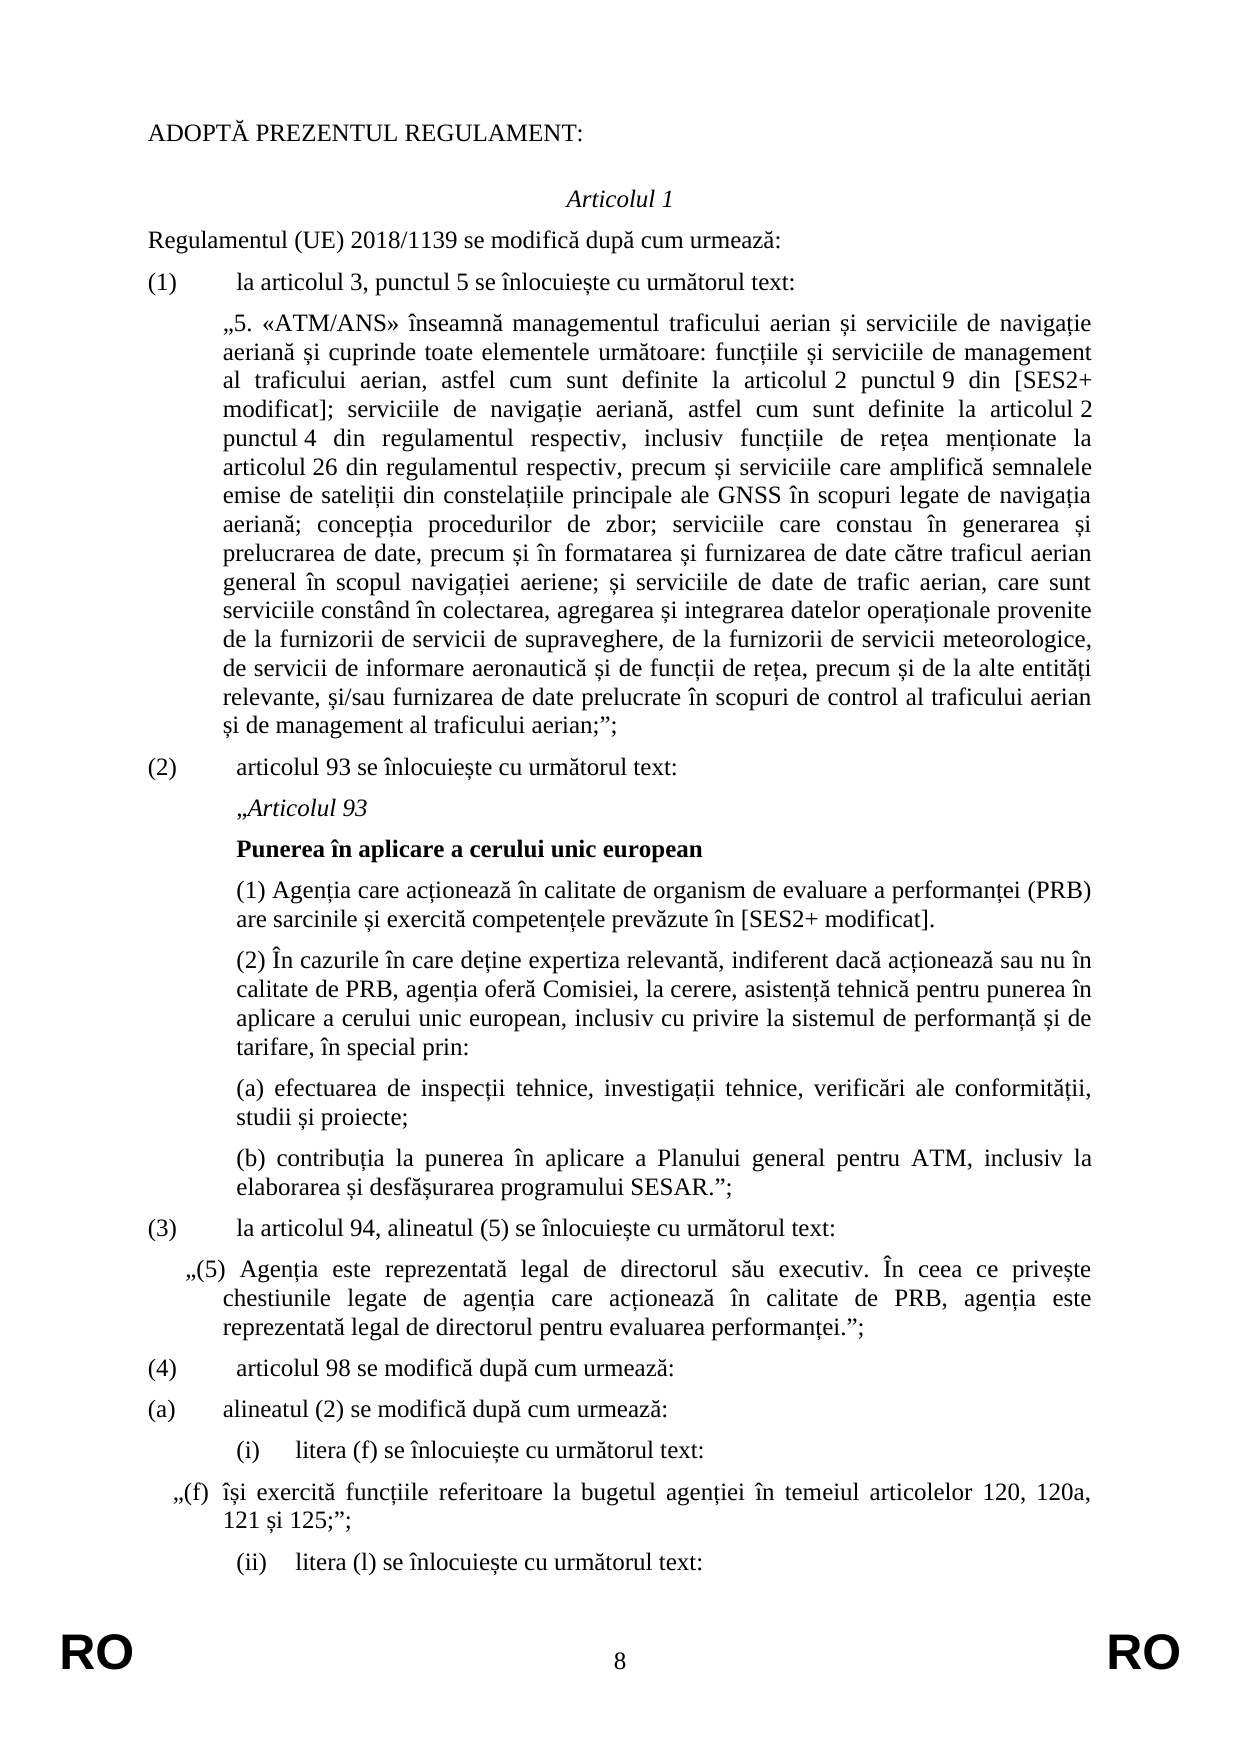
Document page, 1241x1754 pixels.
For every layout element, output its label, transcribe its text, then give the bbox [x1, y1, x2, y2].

text Punerea în aplicare a cerului unic european [236, 834, 1093, 863]
text (4) articolul 98 se modifică după cum urmează: [148, 1353, 1093, 1382]
text „Articolul 93 [236, 793, 1093, 822]
text „(5) Agenția este reprezentată legal de directorul său executiv. În ceea ce privește chestiunile legate de agenția care acționează în calitate de PRB, agenția este reprezentată legal de directorul pentru evaluarea performanței.”; [185, 1254, 1093, 1341]
text Articolul 1 [148, 184, 1093, 213]
text (i) litera (f) se înlocuiește cu următorul text: [236, 1436, 1093, 1464]
text Regulamentul (UE) 2018/1139 se modifică după cum urmează: [148, 226, 1093, 254]
text (ii) litera (l) se înlocuiește cu următorul text: [236, 1547, 1093, 1576]
text (1) la articolul 3, punctul 5 se înlocuiește cu următorul text: [148, 267, 1093, 296]
text ADOPTĂ PREZENTUL REGULAMENT: [148, 118, 1093, 147]
text (2) În cazurile în care deține expertiza relevantă, indiferent dacă acționează sau nu în calitate de PRB, agenția oferă Comisiei, la cerere, asistență tehnică pentru punerea în aplicare a cerului unic european, inclusiv cu privire la sistemul de performanță și de tarifare, în special prin: [236, 946, 1093, 1061]
text (1) Agenția care acționează în calitate de organism de evaluare a performanței (PRB) are sarcinile și exercită competențele prevăzute în [SES2+ modificat]. [236, 876, 1093, 933]
text (2) articolul 93 se înlocuiește cu următorul text: [148, 752, 1093, 781]
text (b) contribuția la punerea în aplicare a Planului general pentru ATM, inclusiv la elaborarea și desfășurarea programului SESAR.”; [236, 1143, 1093, 1201]
text „5. «ATM/ANS» înseamnă managementul traficului aerian și serviciile de navigație aeriană și cuprinde toate elementele următoare: funcțiile și serviciile de management al traficului aerian, astfel cum sunt definite la articolul 2 punctul 9 din [SES2+ modificat]; serviciile de navigație aeriană, astfel cum sunt definite la articolul 2 punctul 4 din regulamentul respectiv, inclusiv funcțiile de rețea menționate la articolul 26 din regulamentul respectiv, precum și serviciile care amplifică semnalele emise de sateliții din constelațiile principale ale GNSS în scopuri legate de navigația aeriană; concepția procedurilor de zbor; serviciile care constau în generarea și prelucrarea de date, precum și în formatarea și furnizarea de date către traficul aerian general în scopul navigației aeriene; și serviciile de date de trafic aerian, care sunt serviciile constând în colectarea, agregarea și integrarea datelor operaționale provenite de la furnizorii de servicii de supraveghere, de la furnizorii de servicii meteorologice, de servicii de informare aeronautică și de funcții de rețea, precum și de la alte entități relevante, și/sau furnizarea de date prelucrate în scopuri de control al traficului aerian și de management al traficului aerian;”; [223, 308, 1093, 739]
text „(f) își exercită funcțiile referitoare la bugetul agenției în temeiul articolelor 120, 120a, 121 și 125;”; [173, 1477, 1093, 1534]
text (3) la articolul 94, alineatul (5) se înlocuiește cu următorul text: [148, 1213, 1093, 1242]
text (a) efectuarea de inspecții tehnice, investigații tehnice, verificări ale conformității, studii și proiecte; [236, 1073, 1093, 1131]
text (a) alineatul (2) se modifică după cum urmează: [148, 1394, 1093, 1423]
